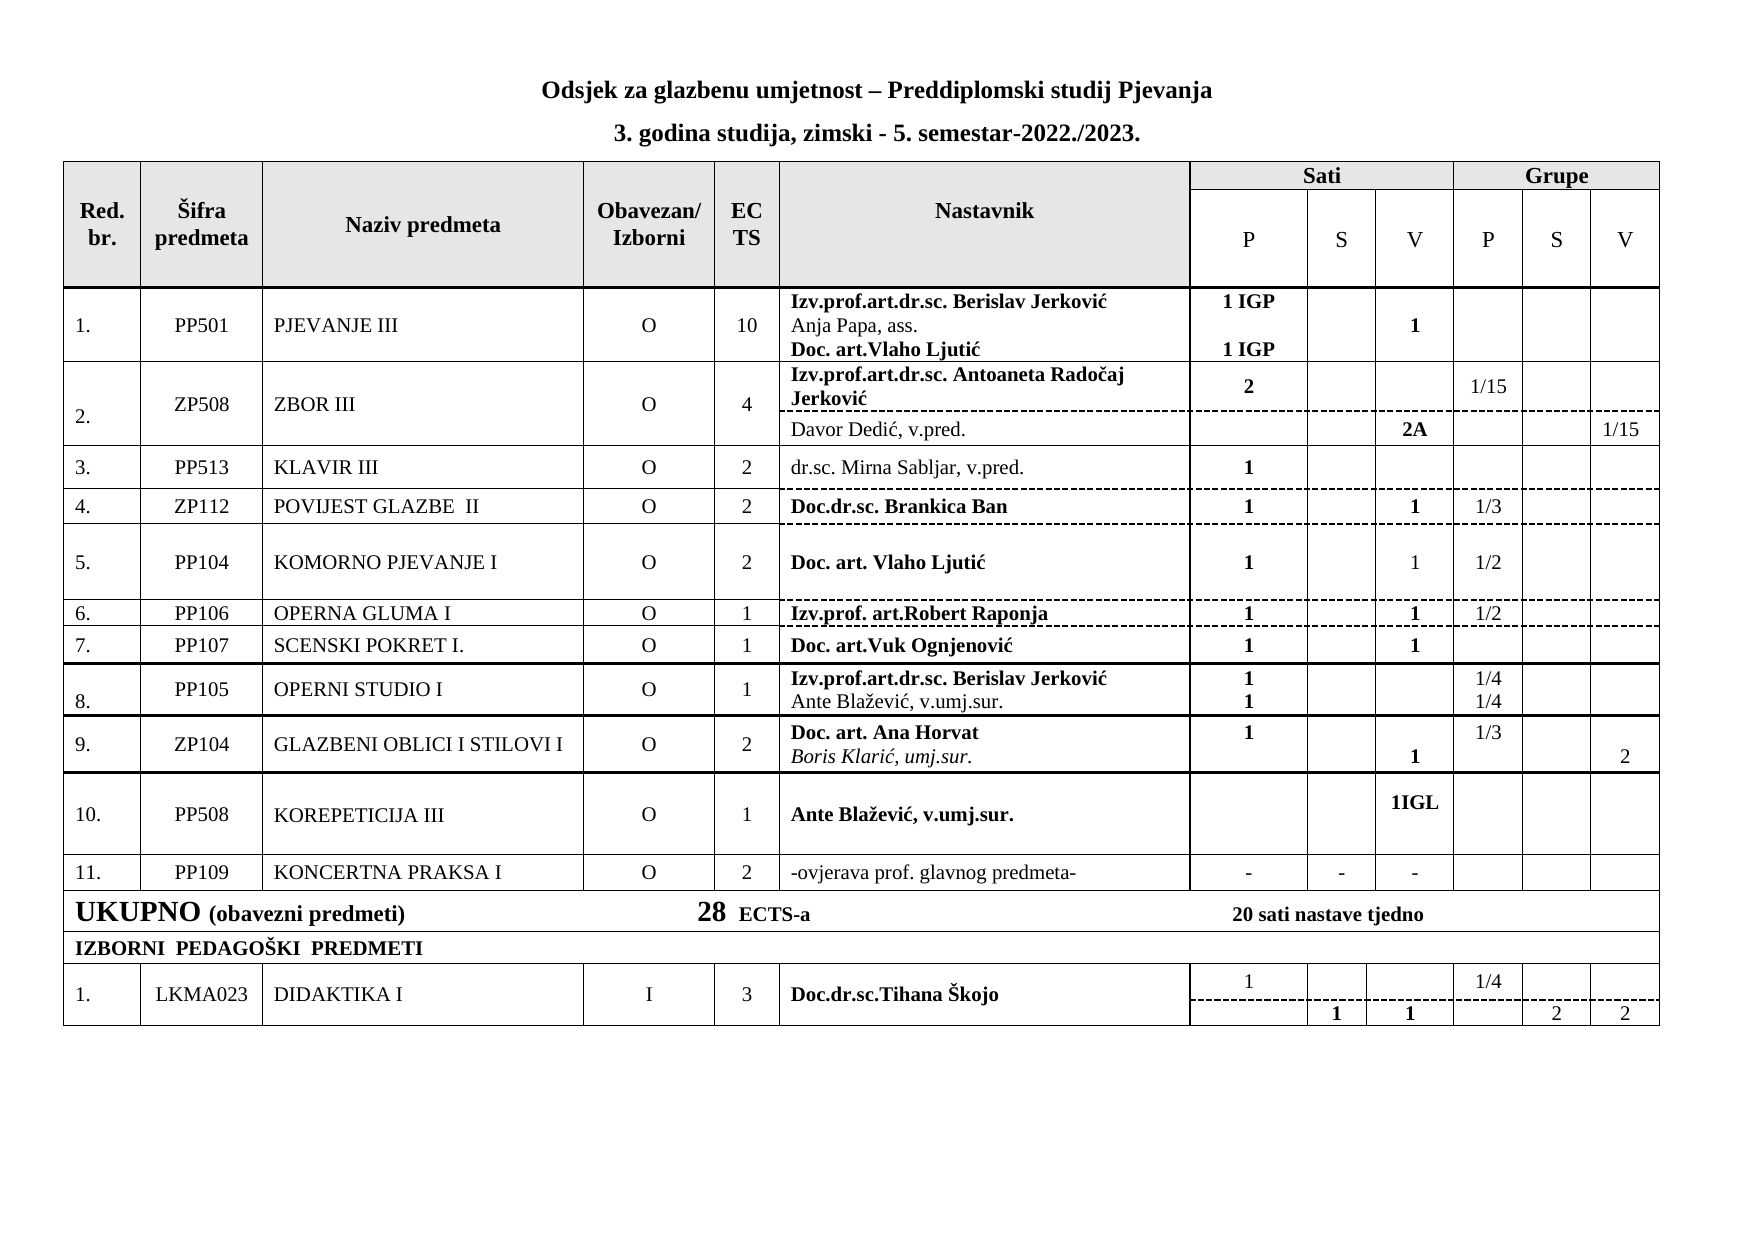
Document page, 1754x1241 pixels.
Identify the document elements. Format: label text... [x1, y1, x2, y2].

table_cell KOMORNO PJEVANJE I [263, 524, 583, 599]
table_cell 1/2 [1454, 523, 1522, 599]
table_cell IZBORNI PEDAGOŠKI PREDMETI [64, 932, 1659, 963]
table_cell 6. [64, 600, 140, 625]
table_cell 4 [715, 362, 779, 445]
table_cell [1591, 774, 1659, 853]
table_cell 2 [715, 717, 779, 771]
table_cell PP104 [141, 524, 262, 599]
table_cell [1591, 599, 1659, 625]
table_cell [1191, 410, 1307, 445]
table_cell Davor Dedić, v.pred. [780, 410, 1189, 445]
table_cell 1 [715, 774, 779, 853]
table_cell [1308, 289, 1375, 361]
table_cell [1308, 774, 1375, 853]
table_cell 5. [64, 524, 140, 599]
table_cell O [584, 489, 714, 523]
table_cell PP106 [141, 600, 262, 625]
table_cell 1 [1191, 599, 1307, 625]
table_cell 1 1 [1191, 665, 1307, 713]
table_cell [1454, 999, 1522, 1025]
table_cell [1591, 523, 1659, 599]
table_cell - [1191, 855, 1307, 890]
table_cell [1523, 855, 1590, 890]
table_cell [1308, 410, 1375, 445]
table_cell [1454, 625, 1522, 662]
table_cell [1591, 625, 1659, 662]
table_cell [1523, 599, 1590, 625]
table_cell KOREPETICIJA IIISTRANI S [263, 774, 583, 853]
table_cell O [584, 665, 714, 713]
table_cell S [1523, 190, 1590, 286]
table_cell [1591, 362, 1659, 410]
table_header ECTS [715, 162, 779, 286]
table_cell PP109 [141, 855, 262, 890]
table_cell P [1191, 190, 1307, 286]
table_cell 2 [1591, 717, 1659, 771]
table_cell PJEVANJE III [263, 289, 583, 361]
table_cell [1523, 964, 1590, 999]
table_header Sati [1191, 162, 1453, 189]
table_cell [1591, 964, 1659, 999]
text 3. godina studija, zimski - 5. semestar-2022./2023. [75, 118, 1679, 147]
table_cell 1/4 [1454, 964, 1522, 999]
table_header Grupe [1454, 162, 1659, 189]
table_cell 1/4 1/4 [1454, 665, 1522, 713]
table_cell POVIJEST GLAZBE II [263, 489, 583, 523]
table_cell 1 [715, 665, 779, 713]
table_cell V [1591, 190, 1659, 286]
table_cell 7. [64, 626, 140, 662]
table_cell [1523, 362, 1590, 410]
table_cell [1523, 446, 1590, 487]
table_cell [1523, 289, 1590, 361]
table_header Šifra predmeta [141, 162, 262, 286]
table_cell 1/2 [1454, 599, 1522, 625]
table_cell [1454, 855, 1522, 890]
table_cell [1308, 488, 1375, 523]
table_cell 2 [1523, 999, 1590, 1025]
table_cell [1376, 362, 1453, 410]
table_cell 1 [1191, 717, 1307, 771]
table_cell DIDAKTIKA I [263, 964, 583, 1025]
table_cell KONCERTNA PRAKSA I [263, 855, 583, 890]
table_cell [1523, 665, 1590, 713]
table_cell 2 [715, 446, 779, 487]
table_cell - [1308, 855, 1375, 890]
table_cell 1 [1376, 488, 1453, 523]
table_cell Doc.dr.sc. Brankica Ban [780, 488, 1189, 523]
table_cell [1523, 488, 1590, 523]
table_cell 2 [715, 855, 779, 890]
table_cell -ovjerava prof. glavnog predmeta- [780, 855, 1189, 890]
table_cell 9. [64, 717, 140, 771]
table_cell 11. [64, 855, 140, 890]
table_cell 4. [64, 489, 140, 523]
table_cell 1. [64, 964, 140, 1025]
table_cell O [584, 600, 714, 625]
table_cell PP107 [141, 626, 262, 662]
table_cell [1454, 774, 1522, 853]
table_cell 2A [1376, 410, 1453, 445]
table_cell KLAVIR III [263, 446, 583, 487]
table_cell 1 [715, 600, 779, 625]
table_cell 1 [1191, 488, 1307, 523]
table_cell [1454, 446, 1522, 487]
table_cell 3 [715, 964, 779, 1025]
table_cell UKUPNO (obavezni predmeti) 28 ECTS-a 20 sati nastave tjedno [64, 891, 1659, 931]
table_cell 2 [1191, 362, 1307, 410]
table_cell [1454, 410, 1522, 445]
table_cell [1308, 717, 1375, 771]
table_cell GLAZBENI OBLICI I STILOVI I [263, 717, 583, 771]
text Odsjek za glazbenu umjetnost – Preddiplomski studij Pjevanja [75, 75, 1679, 104]
table_cell 1 [1308, 999, 1366, 1025]
table_cell P [1454, 190, 1522, 286]
table_cell ZP112 [141, 489, 262, 523]
table_cell PP513 [141, 446, 262, 487]
table_cell 1/15 [1591, 410, 1659, 445]
table_cell [1523, 523, 1590, 599]
table_cell O [584, 289, 714, 361]
table_cell Doc.dr.sc.Tihana Škojo [780, 964, 1189, 1025]
table_cell 2. [64, 362, 140, 445]
table_cell 1/3 [1454, 717, 1522, 771]
table_cell [1523, 717, 1590, 771]
table_cell 1 [1376, 523, 1453, 599]
table_cell Doc. art. Ana Horvat Boris Klarić, umj.sur. [780, 717, 1189, 771]
table_cell dr.sc. Mirna Sabljar, v.pred. [780, 446, 1189, 487]
table_cell [1523, 625, 1590, 662]
table_cell PP105 [141, 665, 262, 713]
table_cell Izv.prof.art.dr.sc. Antoaneta Radočaj Jerković [780, 362, 1189, 410]
table_cell [1191, 999, 1307, 1025]
table_cell [1591, 488, 1659, 523]
table_cell [1591, 855, 1659, 890]
table_cell Ante Blažević, v.umj.sur. [780, 774, 1189, 853]
table_cell 1 [1376, 289, 1453, 361]
table_cell 1 IGP 1 IGP [1191, 289, 1307, 361]
table_cell 1 [1376, 625, 1453, 662]
table_cell - [1376, 855, 1453, 890]
table_cell [1308, 446, 1375, 487]
table_cell O [584, 446, 714, 487]
table_cell LKMA023 [141, 964, 262, 1025]
table_cell [1376, 665, 1453, 713]
table_cell [1367, 964, 1453, 999]
table_cell 1/15 [1454, 362, 1522, 410]
table_cell 1 [1191, 625, 1307, 662]
table_cell [1591, 446, 1659, 487]
table_cell PP501 [141, 289, 262, 361]
table_cell [1591, 665, 1659, 713]
table_cell ZP508 [141, 362, 262, 445]
table_cell 1 [1191, 964, 1307, 999]
table_cell OPERNA GLUMA I [263, 600, 583, 625]
table_cell ZBOR III [263, 362, 583, 445]
table_cell [1308, 665, 1375, 713]
table_cell 2 [1591, 999, 1659, 1025]
table_cell [1308, 964, 1366, 999]
table_cell [1191, 774, 1307, 853]
table_cell [1376, 446, 1453, 487]
table_cell Doc. art.Vuk Ognjenović [780, 625, 1189, 662]
table_cell I [584, 964, 714, 1025]
table_cell O [584, 717, 714, 771]
table_cell 1 [1191, 523, 1307, 599]
table_cell O [584, 774, 714, 853]
table_cell 1 [1376, 599, 1453, 625]
table_cell 1 [1367, 999, 1453, 1025]
table_cell S [1308, 190, 1375, 286]
table_cell 1 [1376, 717, 1453, 771]
table_cell OPERNI STUDIO ISTRANI S [263, 665, 583, 713]
table_cell [1308, 625, 1375, 662]
table_cell 2 [715, 489, 779, 523]
table_cell Doc. art. Vlaho Ljutić [780, 523, 1189, 599]
table_cell 8. [64, 665, 140, 713]
table_cell O [584, 362, 714, 445]
table_cell ZP104 [141, 717, 262, 771]
table_cell 3. [64, 446, 140, 487]
table_cell O [584, 855, 714, 890]
table_header Red. br. [64, 162, 140, 286]
table_cell 1IGL [1376, 774, 1453, 853]
table_header Nastavnik [780, 162, 1189, 286]
table_cell 1 [1191, 446, 1307, 487]
table_header Obavezan/ Izborni [584, 162, 714, 286]
table_cell Izv.prof.art.dr.sc. Berislav Jerković Ante Blažević, v.umj.sur. [780, 665, 1189, 713]
table_cell [1523, 410, 1590, 445]
table_cell [1523, 774, 1590, 853]
table_cell Izv.prof.art.dr.sc. Berislav Jerković Anja Papa, ass. Doc. art.Vlaho Ljutić [780, 289, 1189, 361]
table_cell [1308, 523, 1375, 599]
table_cell 2 [715, 524, 779, 599]
table_cell O [584, 524, 714, 599]
table_cell [1308, 362, 1375, 410]
table_cell O [584, 626, 714, 662]
table_cell 1 [715, 626, 779, 662]
table_cell SCENSKI POKRET I. [263, 626, 583, 662]
table_cell [1454, 289, 1522, 361]
table_cell V [1376, 190, 1453, 286]
table_cell 1/3 [1454, 488, 1522, 523]
table_header Naziv predmeta [263, 162, 583, 286]
table_cell 10 [715, 289, 779, 361]
table_cell [1308, 599, 1375, 625]
table_cell 1. [64, 289, 140, 361]
table_cell PP508 [141, 774, 262, 853]
table_cell 10. [64, 774, 140, 853]
table_cell Izv.prof. art.Robert Raponja [780, 599, 1189, 625]
table_cell [1591, 289, 1659, 361]
